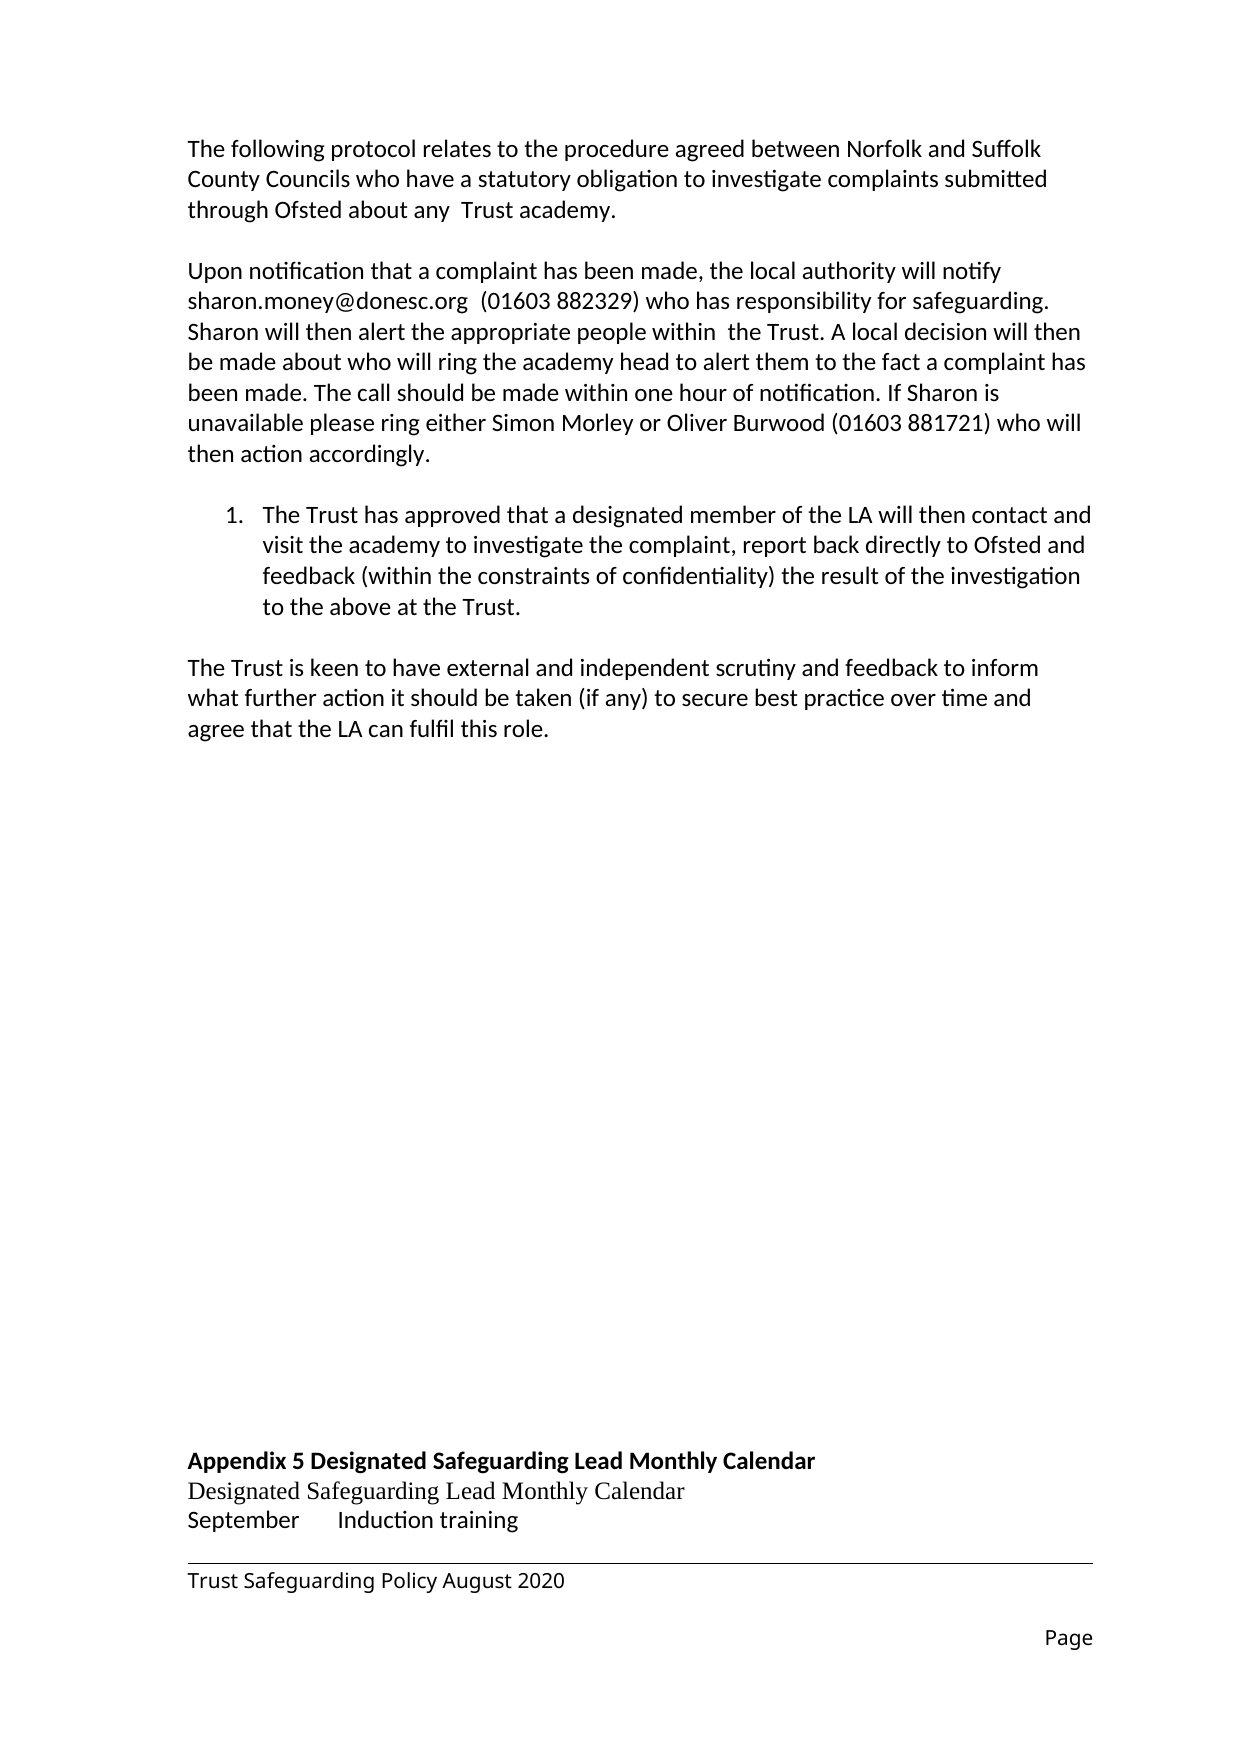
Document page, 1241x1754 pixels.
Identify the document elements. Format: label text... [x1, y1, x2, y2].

text Upon notification that a complaint has been made, the local authority will notify sharon.money@donesc.org (01603 882329) who has responsibility for safeguarding. Sharon will then alert the appropriate people within the Trust. A local decision will then be made about who will ring the academy head to alert them to the fact a complaint has been made. The call should be made within one hour of notification. If Sharon is unavailable please ring either Simon Morley or Oliver Burwood (01603 881721) who will then action accordingly. [187, 255, 1093, 469]
subtitle Appendix 5 Designated Safeguarding Lead Monthly Calendar [187, 1445, 1093, 1476]
list The Trust has approved that a designated member of the LA will then contact and visit the academy to investigate the complaint, report back directly to Ofsted and feedback (within the constraints of confidentiality) the result of the investigation to the above at the Trust. [225, 499, 1093, 621]
text September Induction training [187, 1504, 1093, 1535]
text The Trust is keen to have external and independent scrutiny and feedback to inform what further action it should be taken (if any) to secure best practice over time and agree that the LA can fulfil this role. [187, 652, 1093, 743]
text Designated Safeguarding Lead Monthly Calendar [187, 1476, 1093, 1504]
text The following protocol relates to the procedure agreed between Norfolk and Suffolk County Councils who have a statutory obligation to investigate complaints submitted through Ofsted about any Trust academy. [187, 133, 1093, 224]
